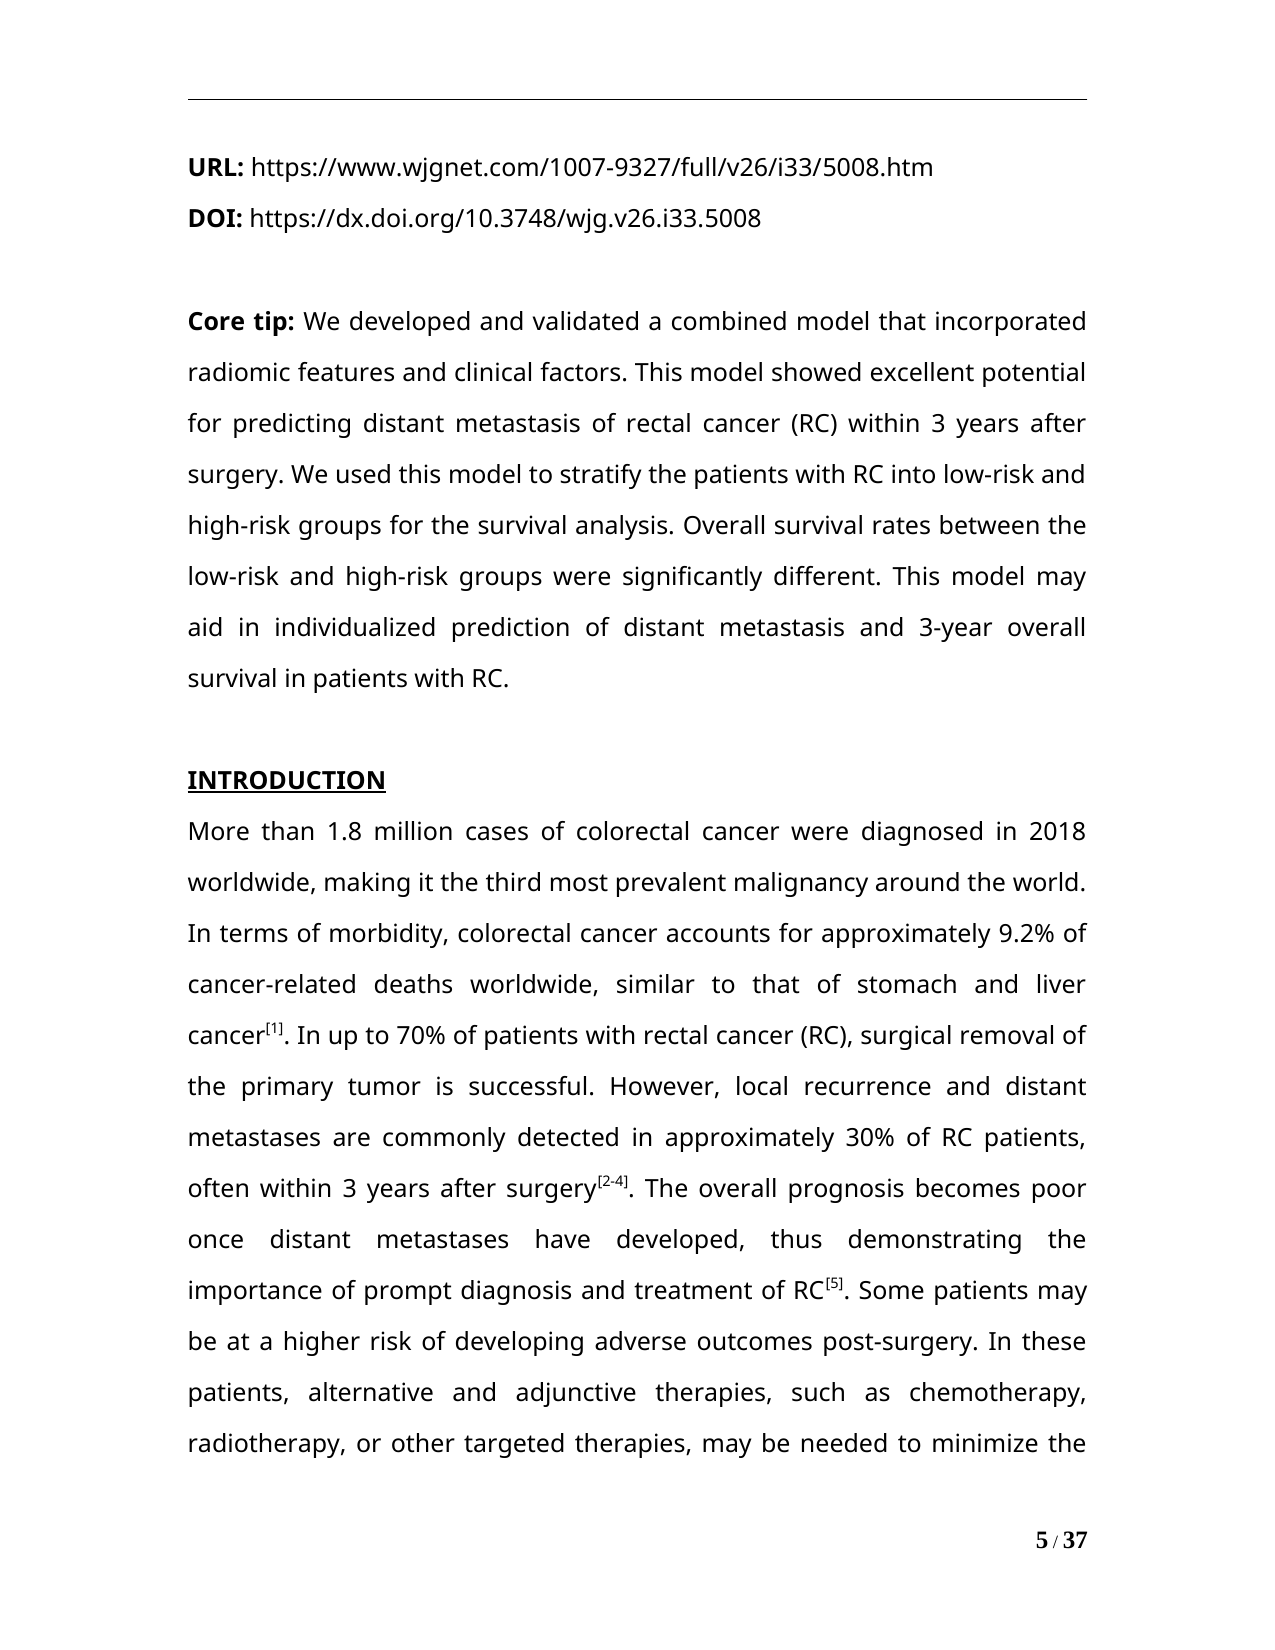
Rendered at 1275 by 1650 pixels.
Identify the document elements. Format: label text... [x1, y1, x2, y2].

text INTRODUCTION [187, 762, 1087, 797]
text DOI: https://dx.doi.org/10.3748/wjg.v26.i33.5008 [187, 201, 1087, 235]
text URL: https://www.wjgnet.com/1007-9327/full/v26/i33/5008.htm [187, 150, 1087, 184]
text Core tip: We developed and validated a combined model that incorporated radiomic features and clinical factors. This model showed excellent potential for predicting distant metastasis of rectal cancer (RC) within 3 years after surgery. We used this model to stratify the patients with RC into low-risk and high-risk groups for the survival analysis. Overall survival rates between the low-risk and high-risk groups were significantly different. This model may aid in individualized prediction of distant metastasis and 3-year overall survival in patients with RC. [187, 303, 1087, 694]
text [187, 813, 1087, 1460]
